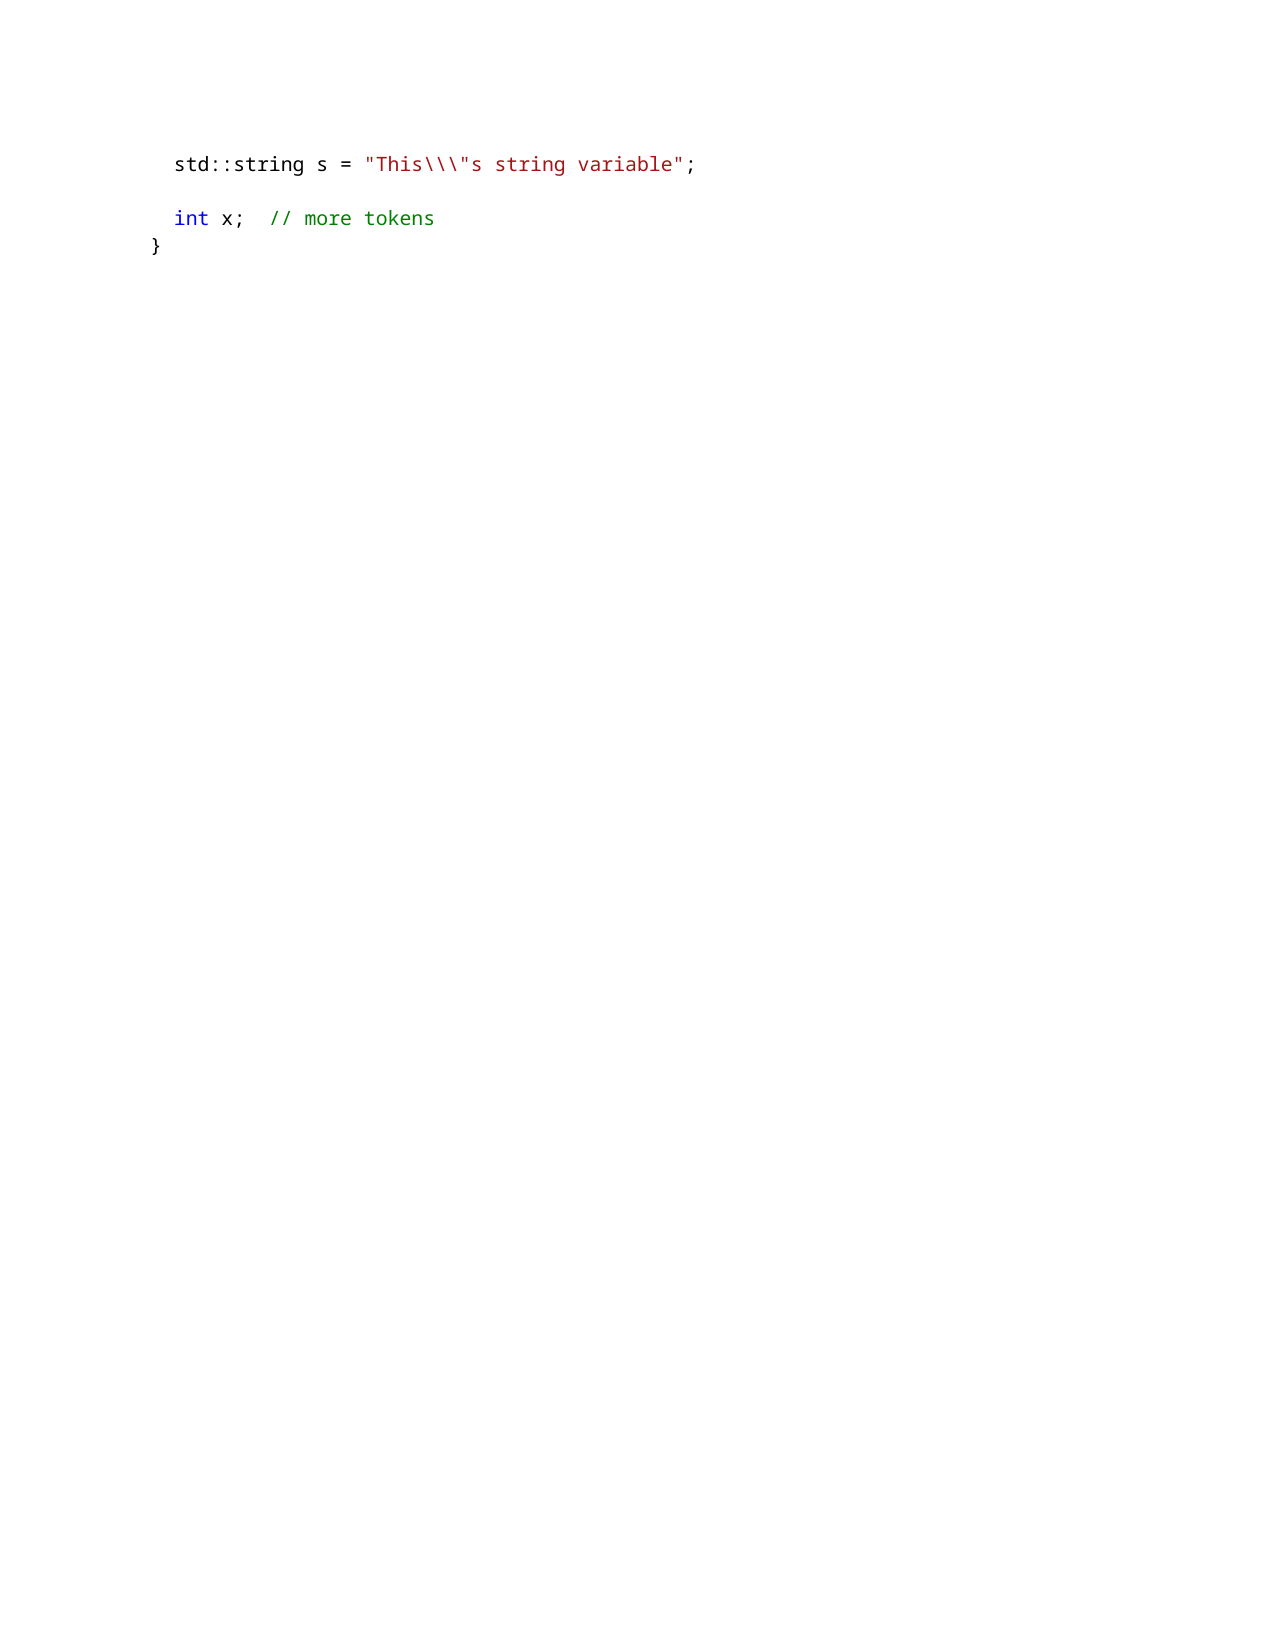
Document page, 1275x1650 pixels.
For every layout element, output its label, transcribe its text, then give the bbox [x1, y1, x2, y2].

text int x; // more tokens [150, 204, 1125, 231]
text } [150, 231, 1125, 258]
text std::string s = "This\\\"s string variable"; [150, 150, 1125, 177]
